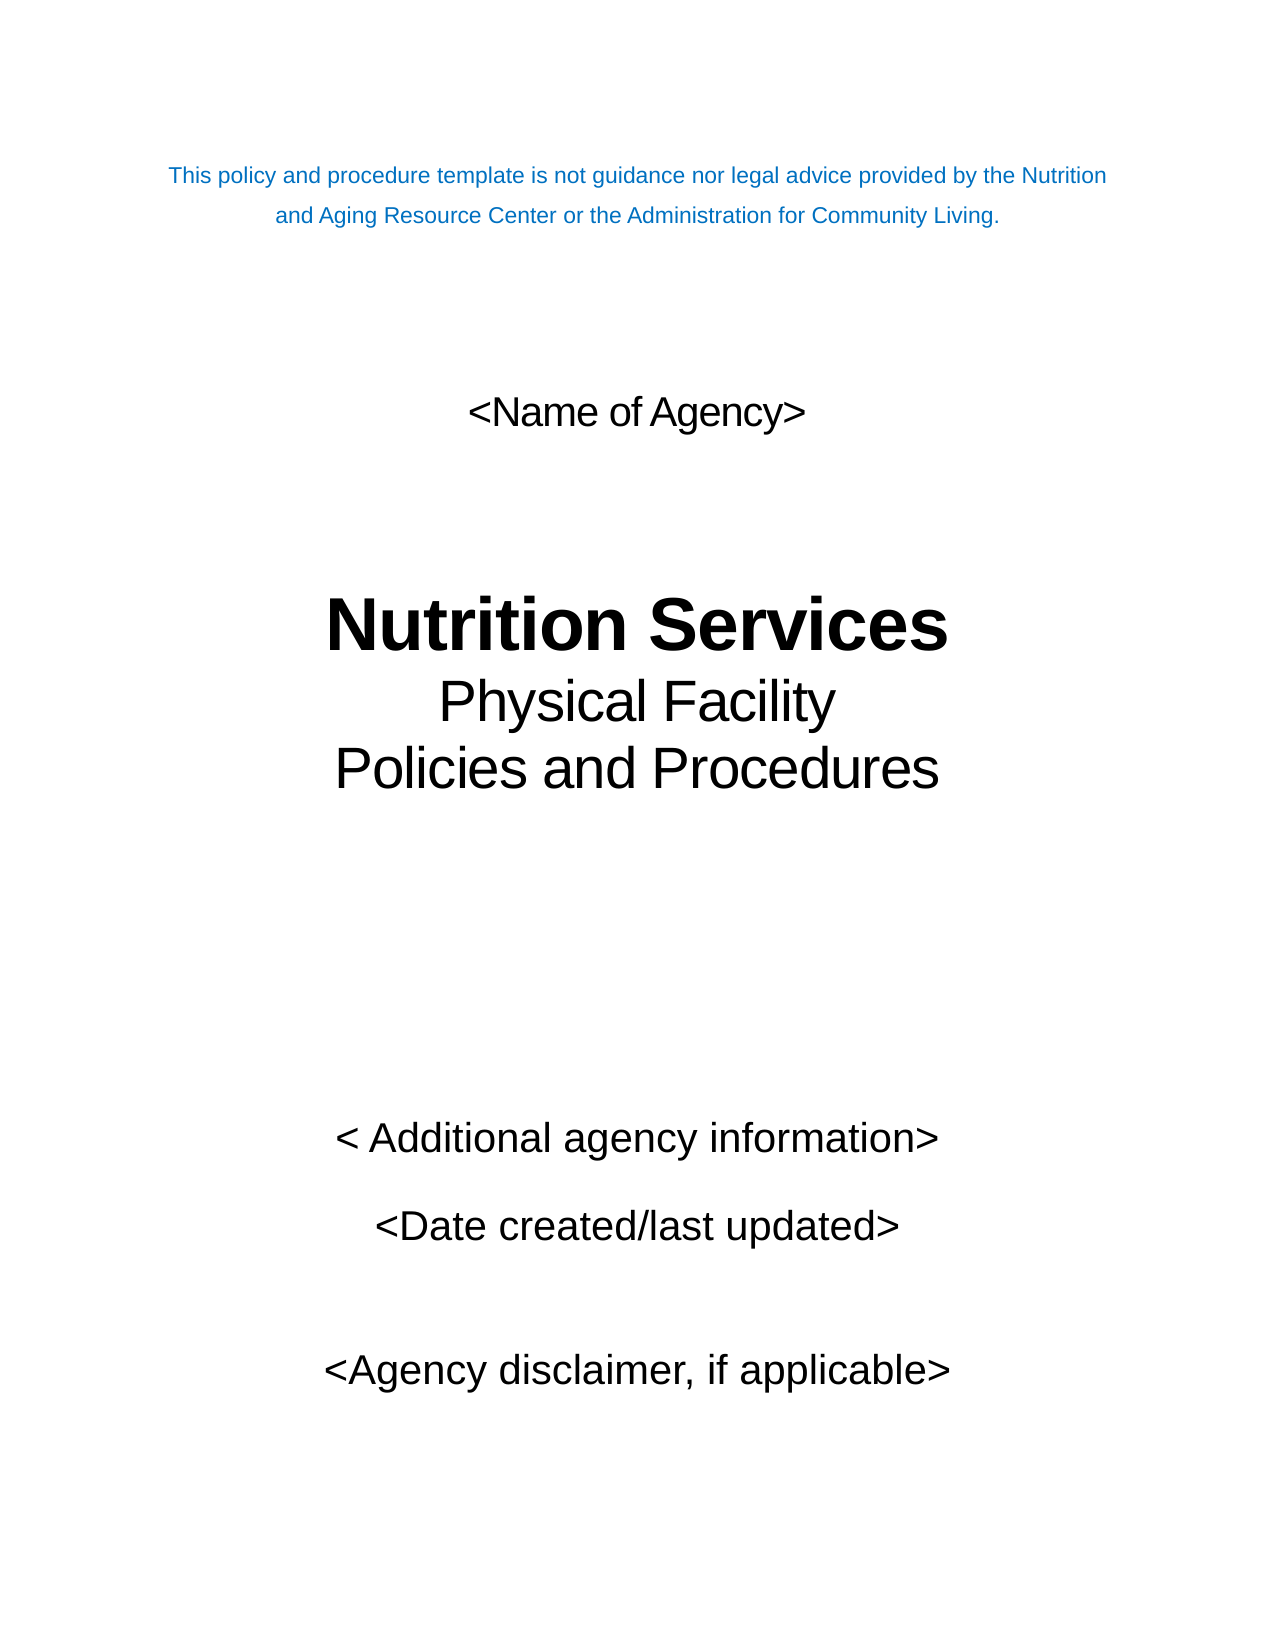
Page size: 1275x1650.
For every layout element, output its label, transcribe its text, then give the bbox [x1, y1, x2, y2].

text <Date created/last updated> <Agency disclaimer, if applicable> [150, 1201, 1125, 1393]
text <Name of Agency> [150, 258, 1125, 435]
text This policy and procedure template is not guidance nor legal advice provided by the Nutrition and Aging Resource Center or the Administration for Community Living. [150, 162, 1125, 228]
text < Additional agency information> [150, 1113, 1125, 1161]
title Nutrition Services Physical Facility Policies and Procedures [150, 532, 1125, 1088]
